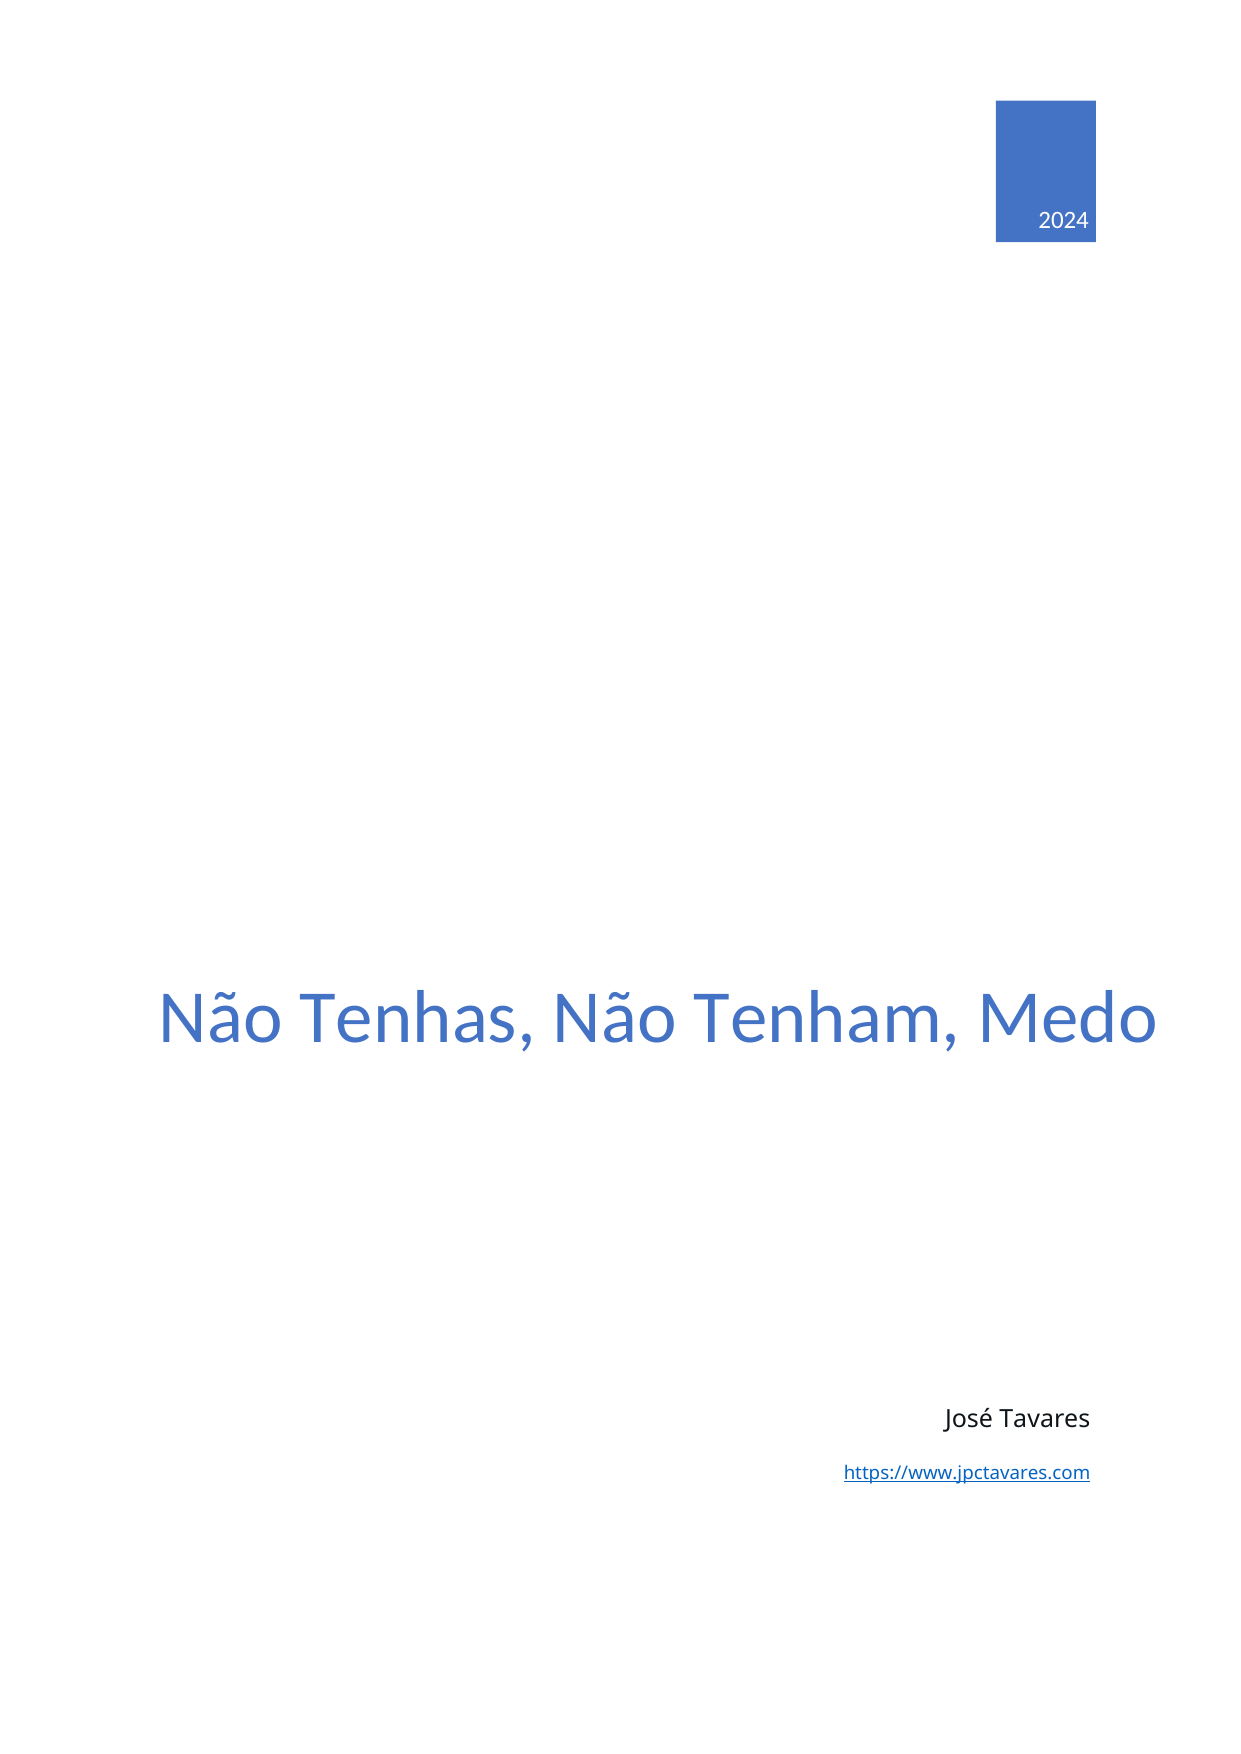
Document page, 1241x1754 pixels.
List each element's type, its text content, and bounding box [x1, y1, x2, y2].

text https://www.jpctavares.com [150, 1459, 1090, 1484]
text José Tavares [150, 1401, 1090, 1435]
